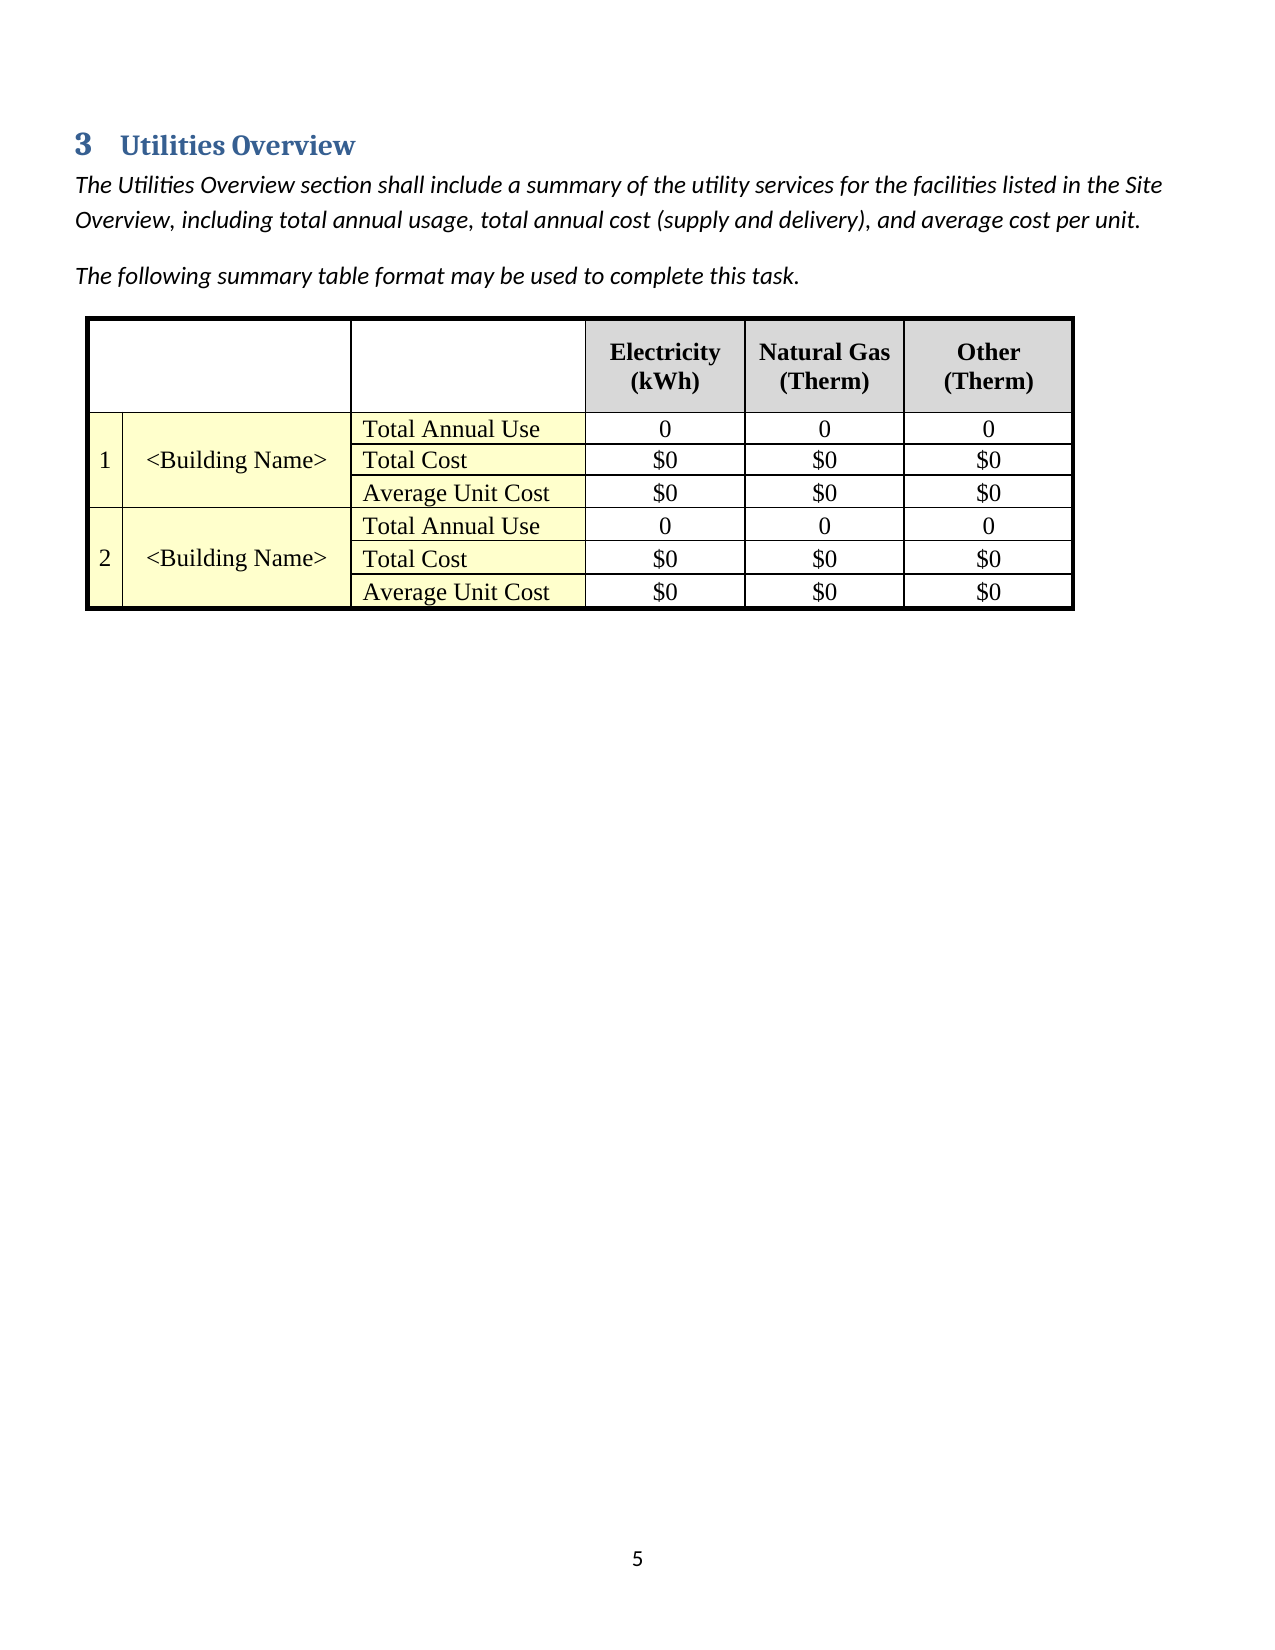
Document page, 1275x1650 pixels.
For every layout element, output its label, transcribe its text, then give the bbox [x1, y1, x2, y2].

table_header Electricity (kWh) [586, 321, 744, 412]
text The following summary table format may be used to complete this task. [75, 260, 1200, 290]
table_header Other (Therm) [905, 321, 1071, 412]
table_cell $0 [746, 476, 903, 507]
table_cell <Building Name> [123, 508, 350, 606]
table_cell $0 [905, 541, 1071, 573]
table_cell $0 [905, 445, 1071, 474]
table_cell 0 [586, 508, 744, 540]
table_cell 2 [90, 508, 122, 606]
table_header [90, 321, 350, 412]
table_cell Total Annual Use [352, 413, 585, 443]
table_cell $0 [905, 575, 1071, 606]
table_cell 0 [746, 508, 903, 540]
table_cell 0 [586, 413, 744, 443]
table_cell $0 [586, 575, 744, 606]
table_cell $0 [586, 541, 744, 573]
subtitle Utilities Overview [75, 125, 1200, 163]
table_cell $0 [586, 476, 744, 507]
table_cell $0 [746, 541, 903, 573]
table_cell 1 [90, 413, 122, 507]
table_cell 0 [905, 413, 1071, 443]
table_cell Total Cost [352, 445, 585, 474]
table_cell <Building Name> [123, 413, 350, 507]
table_cell $0 [586, 445, 744, 474]
text The Utilities Overview section shall include a summary of the utility services for the facilities listed in the Site Overview, including total annual usage, total annual cost (supply and delivery), and average cost per unit. [75, 169, 1200, 234]
table_header Natural Gas (Therm) [746, 321, 903, 412]
table_cell Average Unit Cost [352, 476, 585, 507]
table_cell 0 [905, 508, 1071, 540]
table_header [352, 321, 585, 412]
table_cell $0 [905, 476, 1071, 507]
table_cell 0 [746, 413, 903, 443]
table_cell Total Cost [352, 541, 585, 573]
table_cell Average Unit Cost [352, 575, 585, 606]
table_cell $0 [746, 575, 903, 606]
table_cell $0 [746, 445, 903, 474]
table_cell Total Annual Use [352, 508, 585, 540]
